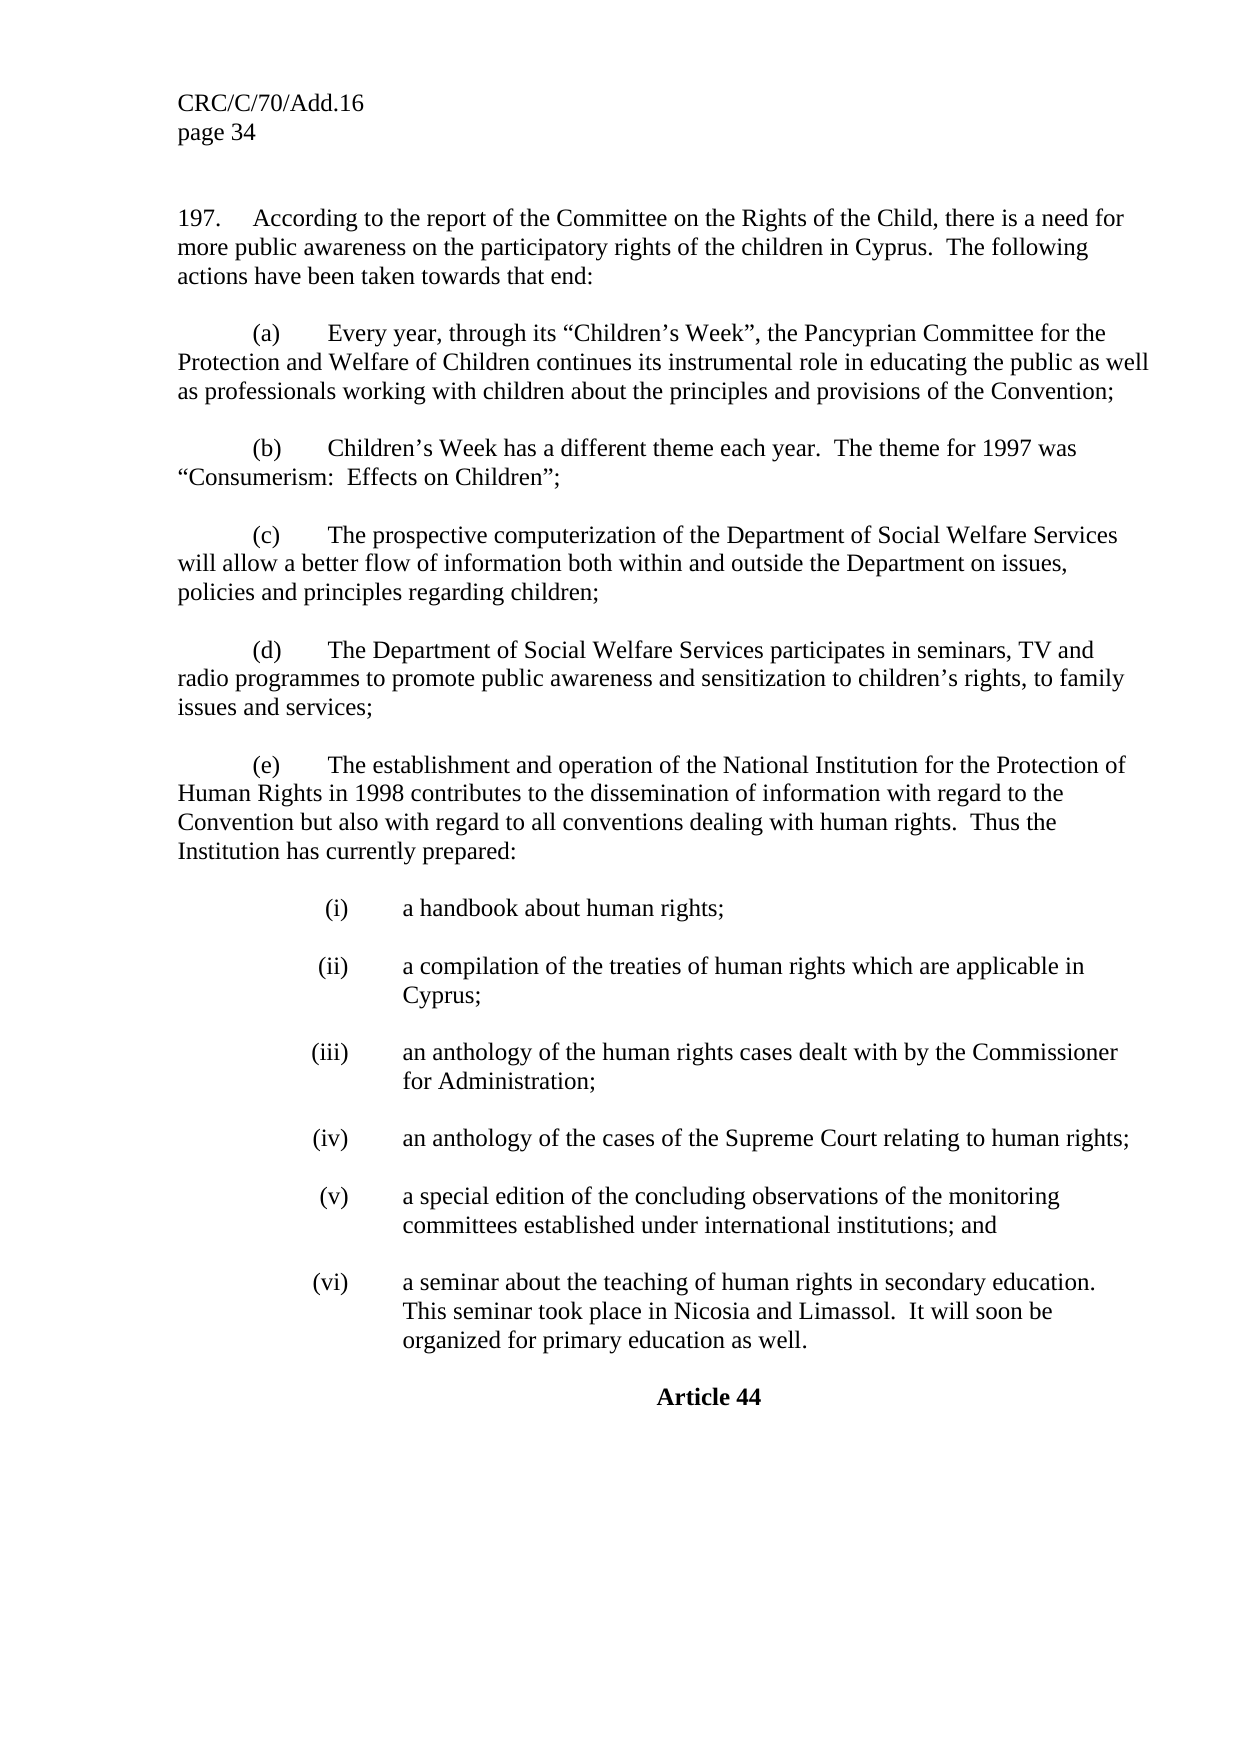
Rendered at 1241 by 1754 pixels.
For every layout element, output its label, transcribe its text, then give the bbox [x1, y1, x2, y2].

text a handbook about human rights; [348, 893, 1152, 922]
text a seminar about the teaching of human rights in secondary education. This seminar took place in Nicosia and Limassol. It will soon be organized for primary education as well. [348, 1267, 1152, 1353]
list Article 44 [266, 1382, 1152, 1411]
text (a) Every year, through its “Children’s Week”, the Pancyprian Committee for the Protection and Welfare of Children continues its instrumental role in educating the public as well as professionals working with children about the principles and provisions of the Convention; [177, 318, 1152, 405]
text an anthology of the human rights cases dealt with by the Commissioner for Administration; [348, 1037, 1152, 1095]
text (b) Children’s Week has a different theme each year. The theme for 1997 was “Consumerism: Effects on Children”; [177, 433, 1152, 491]
text According to the report of the Committee on the Rights of the Child, there is a need for more public awareness on the participatory rights of the children in Cyprus. The following actions have been taken towards that end: [177, 203, 1152, 290]
text a compilation of the treaties of human rights which are applicable in Cyprus; [348, 951, 1152, 1008]
text an anthology of the cases of the Supreme Court relating to human rights; [348, 1123, 1152, 1152]
text (d) The Department of Social Welfare Services participates in seminars, TV and radio programmes to promote public awareness and sensitization to children’s rights, to family issues and services; [177, 635, 1152, 721]
text (e) The establishment and operation of the National Institution for the Protection of Human Rights in 1998 contributes to the dissemination of information with regard to the Convention but also with regard to all conventions dealing with human rights. Thus the Institution has currently prepared: [177, 750, 1152, 865]
text a special edition of the concluding observations of the monitoring committees established under international institutions; and [348, 1181, 1152, 1238]
text (c) The prospective computerization of the Department of Social Welfare Services will allow a better flow of information both within and outside the Department on issues, policies and principles regarding children; [177, 520, 1152, 606]
